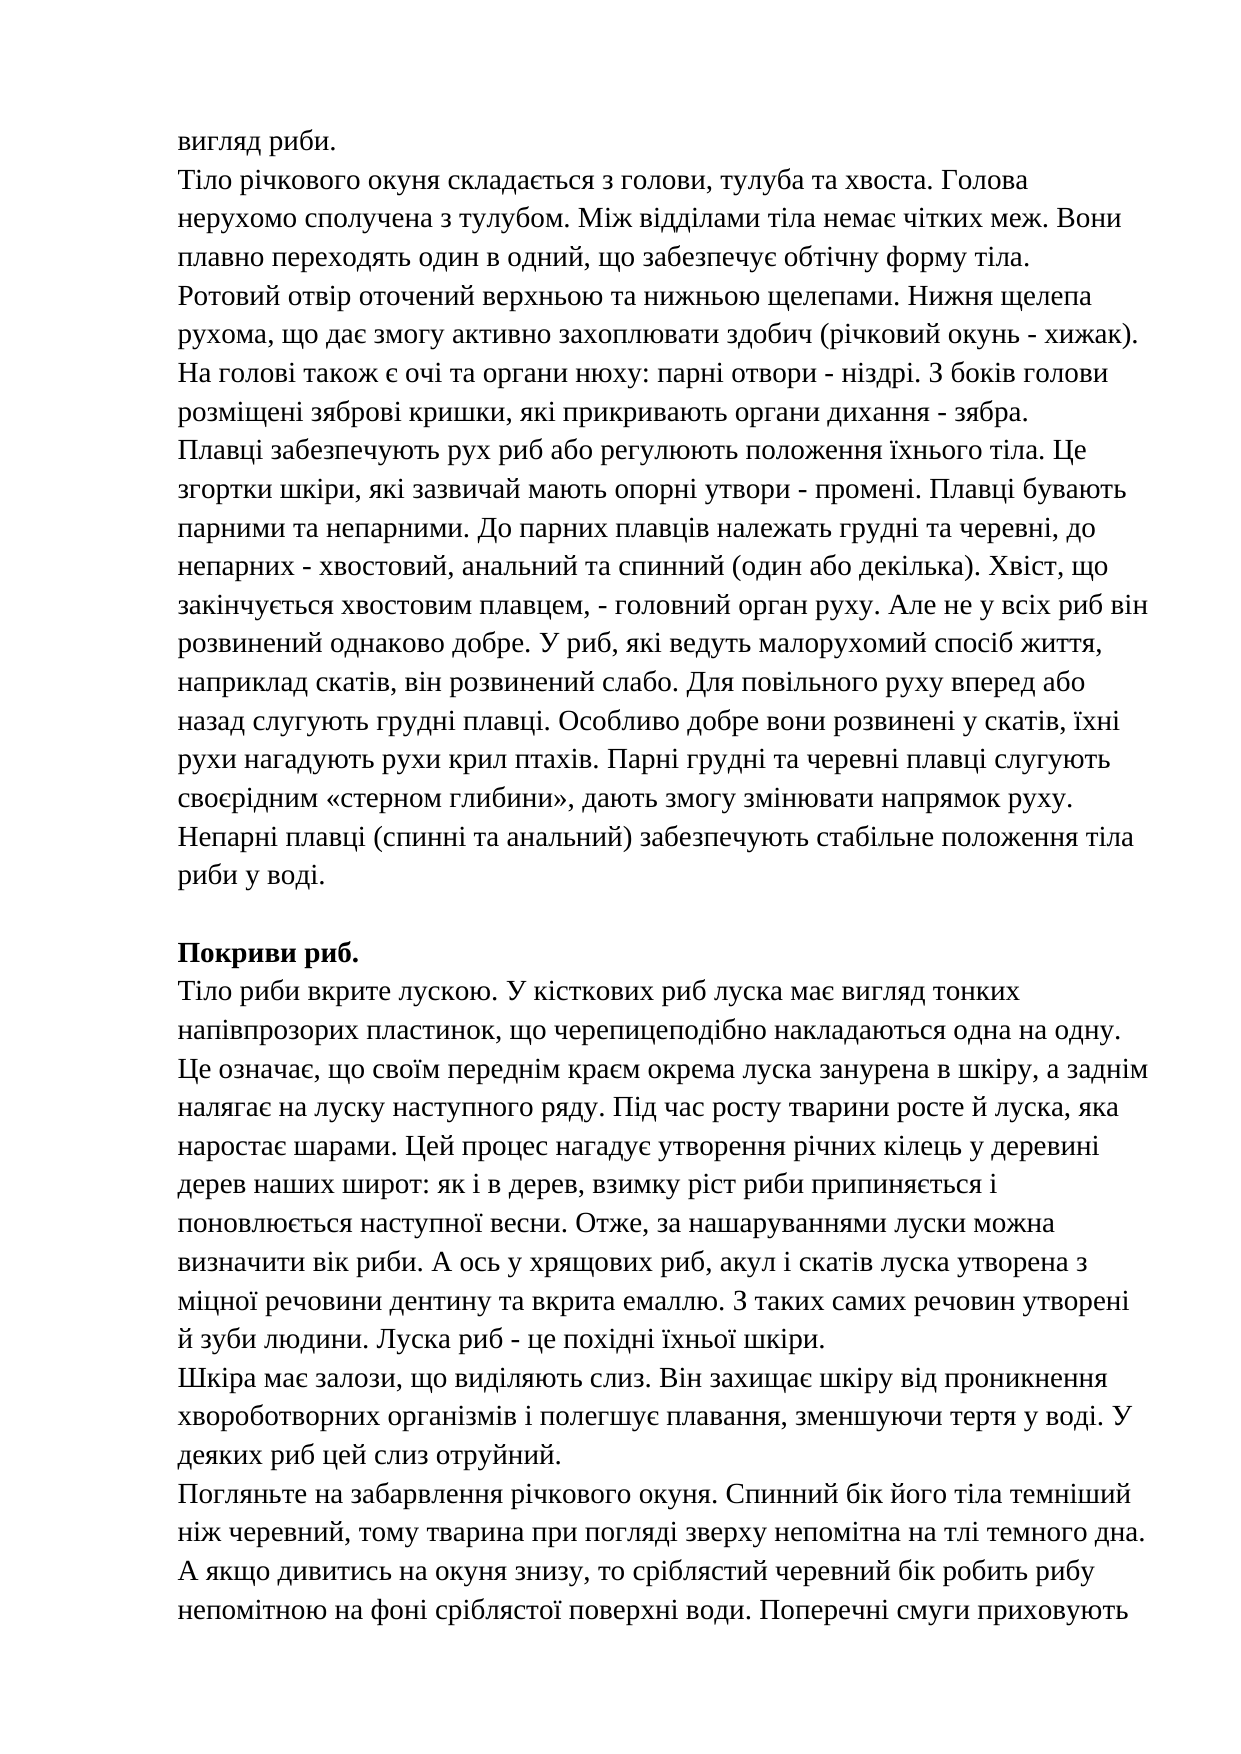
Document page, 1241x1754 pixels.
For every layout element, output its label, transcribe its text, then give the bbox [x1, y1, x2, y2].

text Шкіра має залози, що виділяють слиз. Він захищає шкіру від проникнення хвороботворних організмів і полегшує плавання, зменшуючи тертя у воді. У деяких риб цей слиз отруйний. [177, 1355, 1152, 1471]
text Тіло риби вкрите лускою. У кісткових риб луска має вигляд тонких напівпрозорих пластинок, що черепицеподібно накладаються одна на одну. Це означає, що своїм переднім краєм окрема луска занурена в шкіру, а заднім налягає на луску наступного ряду. Під час росту тварини росте й луска, яка наростає шарами. Цей процес нагадує утворення річних кілець у деревині дерев наших широт: як і в дерев, взимку ріст риби припиняється і поновлюється наступної весни. Отже, за нашаруваннями луски можна визначити вік риби. А ось у хрящових риб, акул і скатів луска утворена з міцної речовини дентину та вкрита емаллю. З таких самих речовин утворені й зуби людини. Луска риб - це похідні їхньої шкіри. [177, 968, 1152, 1355]
text Ротовий отвір оточений верхньою та нижньою щелепами. Нижня щелепа рухома, що дає змогу активно захоплювати здобич (річковий окунь - хижак). На голові також є очі та органи нюху: парні отвори - ніздрі. З боків голови розміщені зяброві кришки, які прикривають органи дихання - зябра. [177, 273, 1152, 427]
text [177, 118, 1152, 273]
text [177, 1471, 1152, 1625]
text Плавці забезпечують рух риб або регулюють положення їхнього тіла. Це згортки шкіри, які зазвичай мають опорні утвори - промені. Плавці бувають парними та непарними. До парних плавців належать грудні та черевні, до непарних - хвостовий, анальний та спинний (один або декілька). Хвіст, що закінчується хвостовим плавцем, - головний орган руху. Але не у всіх риб він розвинений однаково добре. У риб, які ведуть малорухомий спосіб життя, наприклад скатів, він розвинений слабо. Для повільного руху вперед або назад слугують грудні плавці. Особливо добре вони розвинені у скатів, їхні рухи нагадують рухи крил птахів. Парні грудні та черевні плавці слугують своєрідним «стерном глибини», дають змогу змінювати напрямок руху. Непарні плавці (спинні та анальний) забезпечують стабільне положення тіла риби у воді. Покриви риб. [177, 427, 1152, 968]
